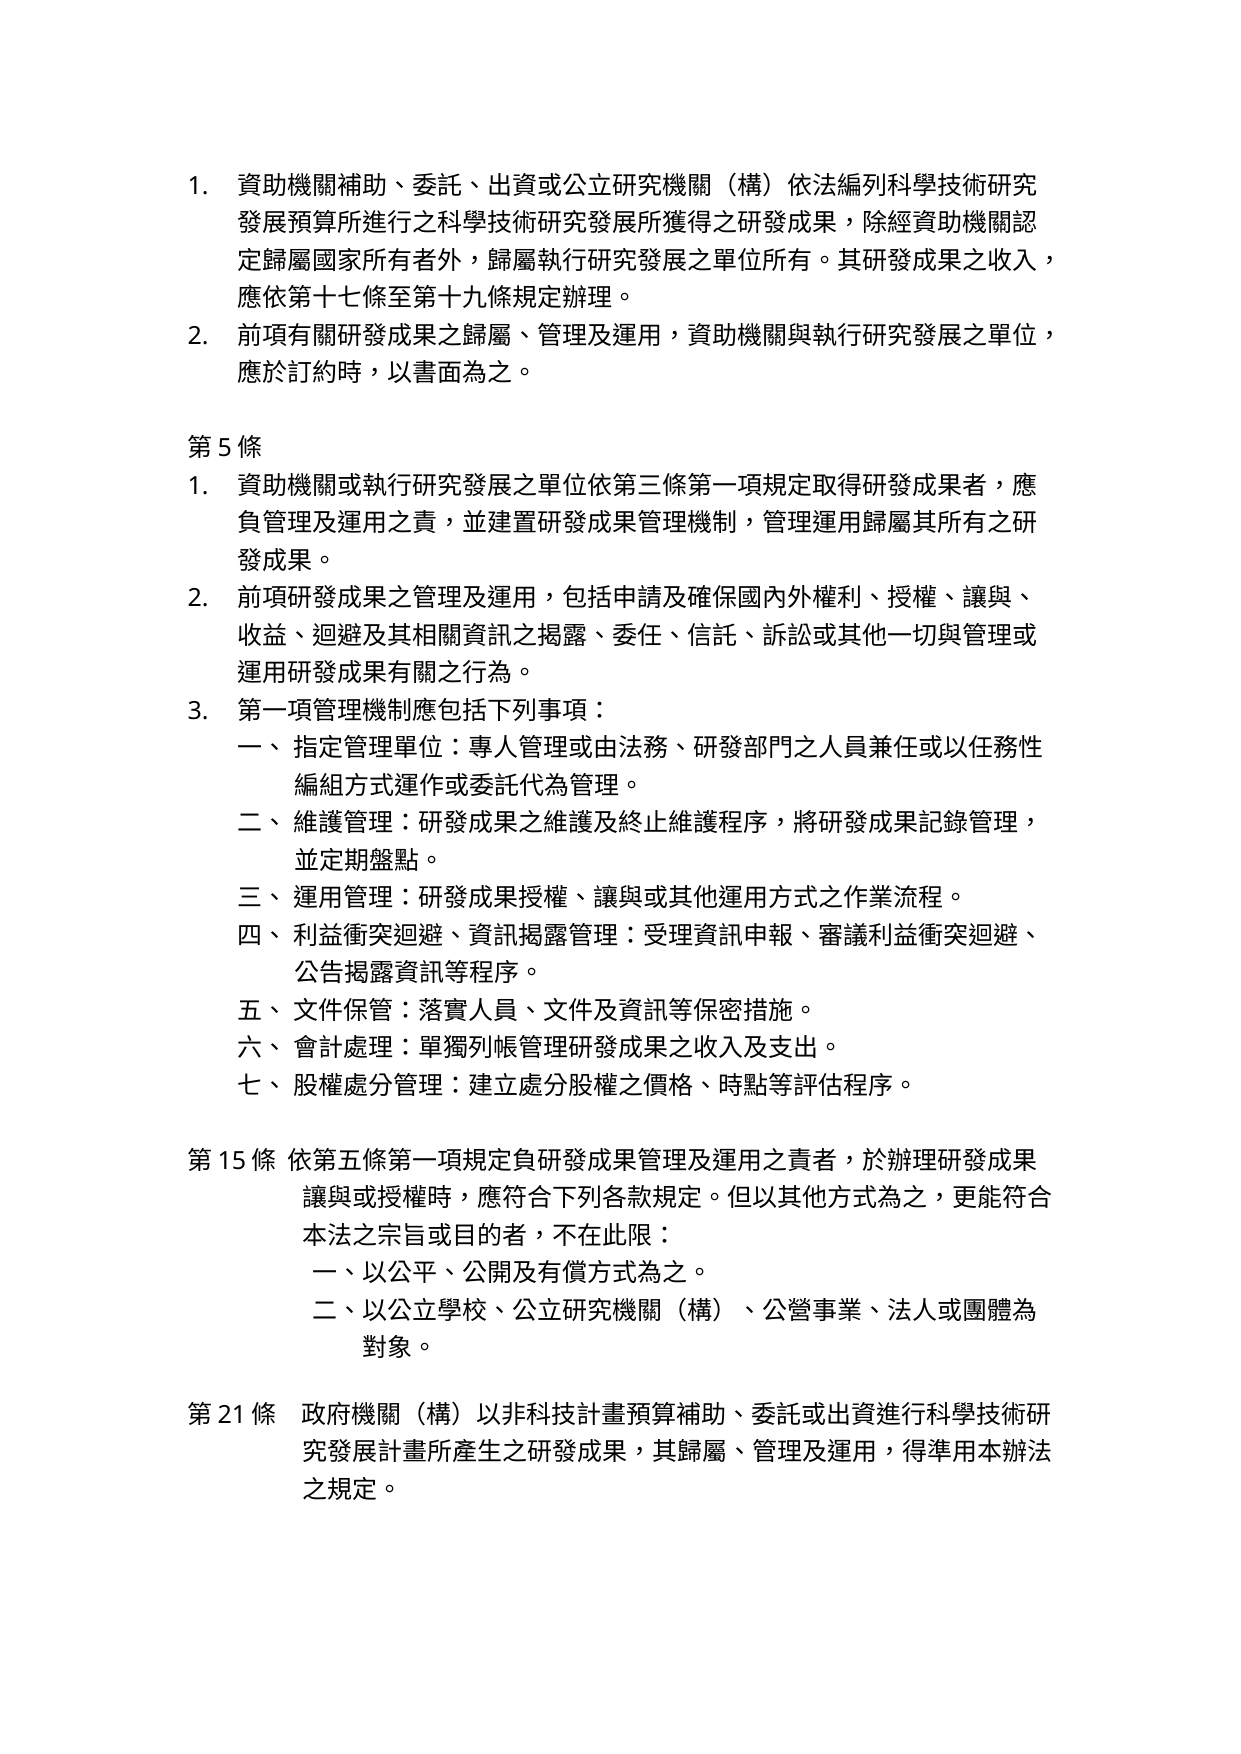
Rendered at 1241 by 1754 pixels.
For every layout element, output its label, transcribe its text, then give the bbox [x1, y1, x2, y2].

list 維護管理：研發成果之維護及終止維護程序，將研發成果記錄管理，並定期盤點。 [238, 802, 1053, 877]
list 運用管理：研發成果授權、讓與或其他運用方式之作業流程。 [238, 877, 1053, 914]
text 第15條 依第五條第一項規定負研發成果管理及運用之責者，於辦理研發成果讓與或授權時，應符合下列各款規定。但以其他方式為之，更能符合本法之宗旨或目的者，不在此限： [187, 1139, 1053, 1252]
list 資助機關或執行研究發展之單位依第三條第一項規定取得研發成果者，應負管理及運用之責，並建置研發成果管理機制，管理運用歸屬其所有之研發成果。 [187, 464, 1053, 577]
text 二、以公立學校、公立研究機關（構）、公營事業、法人或團體為對象。 [312, 1289, 1053, 1364]
list 會計處理：單獨列帳管理研發成果之收入及支出。 [238, 1027, 1053, 1064]
text 第5條 [187, 427, 1053, 464]
list 前項研發成果之管理及運用，包括申請及確保國內外權利、授權、讓與、收益、迴避及其相關資訊之揭露、委任、信託、訴訟或其他一切與管理或運用研發成果有關之行為。 [187, 577, 1053, 689]
list 資助機關補助、委託、出資或公立研究機關（構）依法編列科學技術研究發展預算所進行之科學技術研究發展所獲得之研發成果，除經資助機關認定歸屬國家所有者外，歸屬執行研究發展之單位所有。其研發成果之收入，應依第十七條至第十九條規定辦理。 [187, 164, 1053, 314]
text 一、以公平、公開及有償方式為之。 [312, 1252, 1053, 1289]
list 利益衝突迴避、資訊揭露管理：受理資訊申報、審議利益衝突迴避、公告揭露資訊等程序。 [238, 914, 1053, 989]
list 文件保管：落實人員、文件及資訊等保密措施。 [238, 989, 1053, 1027]
list 前項有關研發成果之歸屬、管理及運用，資助機關與執行研究發展之單位，應於訂約時，以書面為之。 [187, 314, 1053, 389]
list 股權處分管理：建立處分股權之價格、時點等評估程序。 [238, 1064, 1053, 1102]
list 指定管理單位：專人管理或由法務、研發部門之人員兼任或以任務性編組方式運作或委託代為管理。 [238, 727, 1053, 802]
list 第一項管理機制應包括下列事項： [187, 689, 1053, 727]
text 第21條 政府機關（構）以非科技計畫預算補助、委託或出資進行科學技術研究發展計畫所產生之研發成果，其歸屬、管理及運用，得準用本辦法之規定。 [187, 1394, 1053, 1506]
